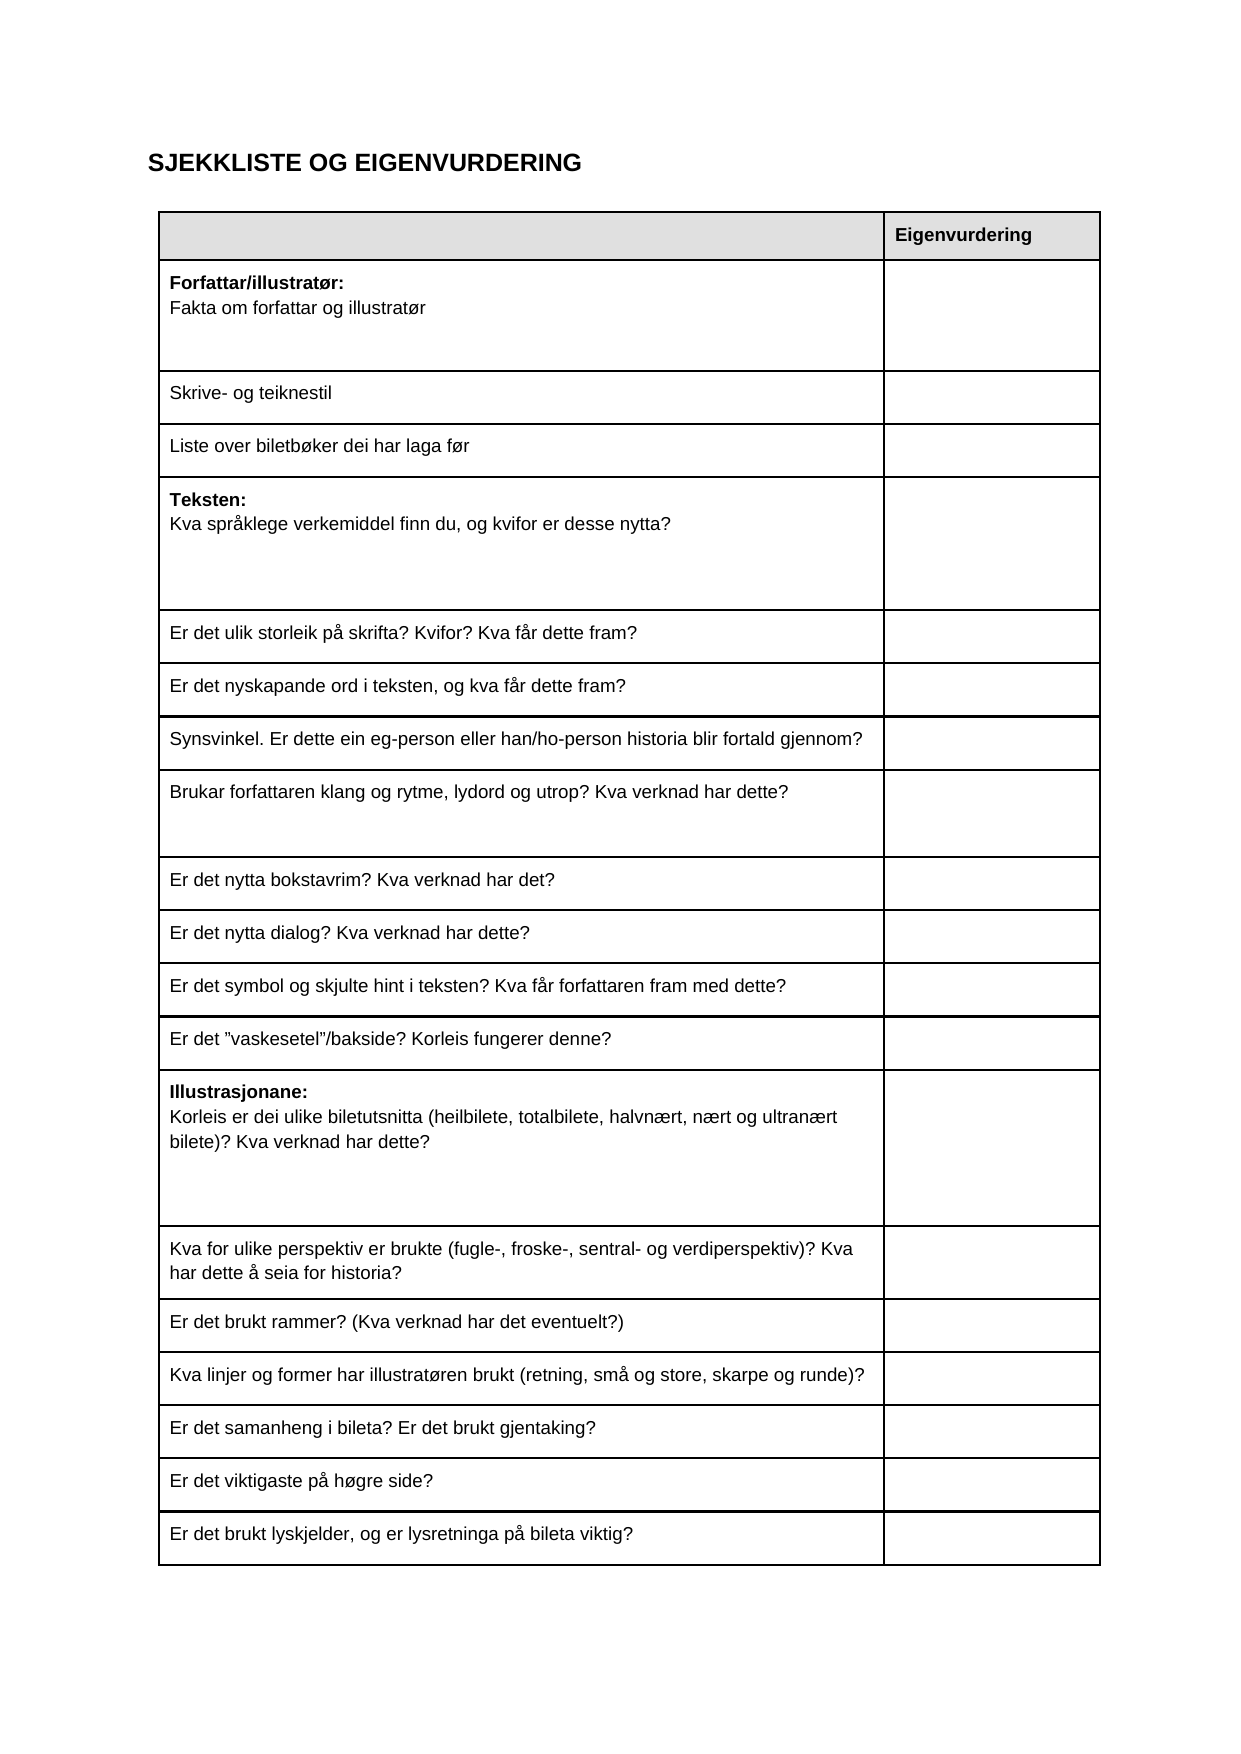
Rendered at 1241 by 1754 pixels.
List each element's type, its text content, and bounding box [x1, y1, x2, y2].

table_cell [885, 1513, 1099, 1563]
table_cell Er det nyskapande ord i teksten, og kva får dette fram? [160, 664, 883, 715]
table_cell [885, 911, 1099, 962]
table_cell Kva for ulike perspektiv er brukte (fugle-, froske-, sentral- og verdiperspektiv)? Kva har dette å seia for historia? [160, 1227, 883, 1298]
table_cell [885, 718, 1099, 768]
table_cell [885, 1227, 1099, 1298]
table_cell Er det nytta bokstavrim? Kva verknad har det? [160, 858, 883, 909]
table_cell Teksten: Kva språklege verkemiddel finn du, og kvifor er desse nytta? [160, 478, 883, 609]
table_cell Illustrasjonane: Korleis er dei ulike biletutsnitta (heilbilete, totalbilete, halvnært, nært og ultranært bilete)? Kva verknad har dette? [160, 1071, 883, 1225]
table_cell [885, 261, 1099, 369]
table_cell Synsvinkel. Er dette ein eg-person eller han/ho-person historia blir fortald gjennom? [160, 718, 883, 768]
table_cell Brukar forfattaren klang og rytme, lydord og utrop? Kva verknad har dette? [160, 771, 883, 856]
text SJEKKLISTE OG EIGENVURDERING [148, 148, 1093, 176]
table_cell [885, 372, 1099, 423]
table_cell Er det ulik storleik på skrifta? Kvifor? Kva får dette fram? [160, 611, 883, 662]
table_cell [885, 1406, 1099, 1457]
table_cell [885, 1459, 1099, 1510]
table_cell Liste over biletbøker dei har laga før [160, 425, 883, 476]
table_cell Er det symbol og skjulte hint i teksten? Kva får forfattaren fram med dette? [160, 964, 883, 1015]
table_cell Er det nytta dialog? Kva verknad har dette? [160, 911, 883, 962]
table_cell [885, 1071, 1099, 1225]
table_header Eigenvurdering [885, 213, 1099, 259]
table_cell [885, 611, 1099, 662]
table_cell [885, 858, 1099, 909]
table_cell [885, 1353, 1099, 1404]
table_cell Forfattar/illustratør: Fakta om forfattar og illustratør [160, 261, 883, 369]
table_header [160, 213, 883, 259]
table_cell [885, 964, 1099, 1015]
table_cell [885, 1018, 1099, 1068]
table_cell Er det viktigaste på høgre side? [160, 1459, 883, 1510]
table_cell Er det brukt lyskjelder, og er lysretninga på bileta viktig? [160, 1513, 883, 1563]
table_cell Er det ”vaskesetel”/bakside? Korleis fungerer denne? [160, 1018, 883, 1068]
table_cell [885, 771, 1099, 856]
table_cell Kva linjer og former har illustratøren brukt (retning, små og store, skarpe og runde)? [160, 1353, 883, 1404]
table_cell [885, 664, 1099, 715]
table_cell Skrive- og teiknestil [160, 372, 883, 423]
table_cell [885, 478, 1099, 609]
table_cell Er det samanheng i bileta? Er det brukt gjentaking? [160, 1406, 883, 1457]
table_cell [885, 425, 1099, 476]
table_cell Er det brukt rammer? (Kva verknad har det eventuelt?) [160, 1300, 883, 1351]
table_cell [885, 1300, 1099, 1351]
